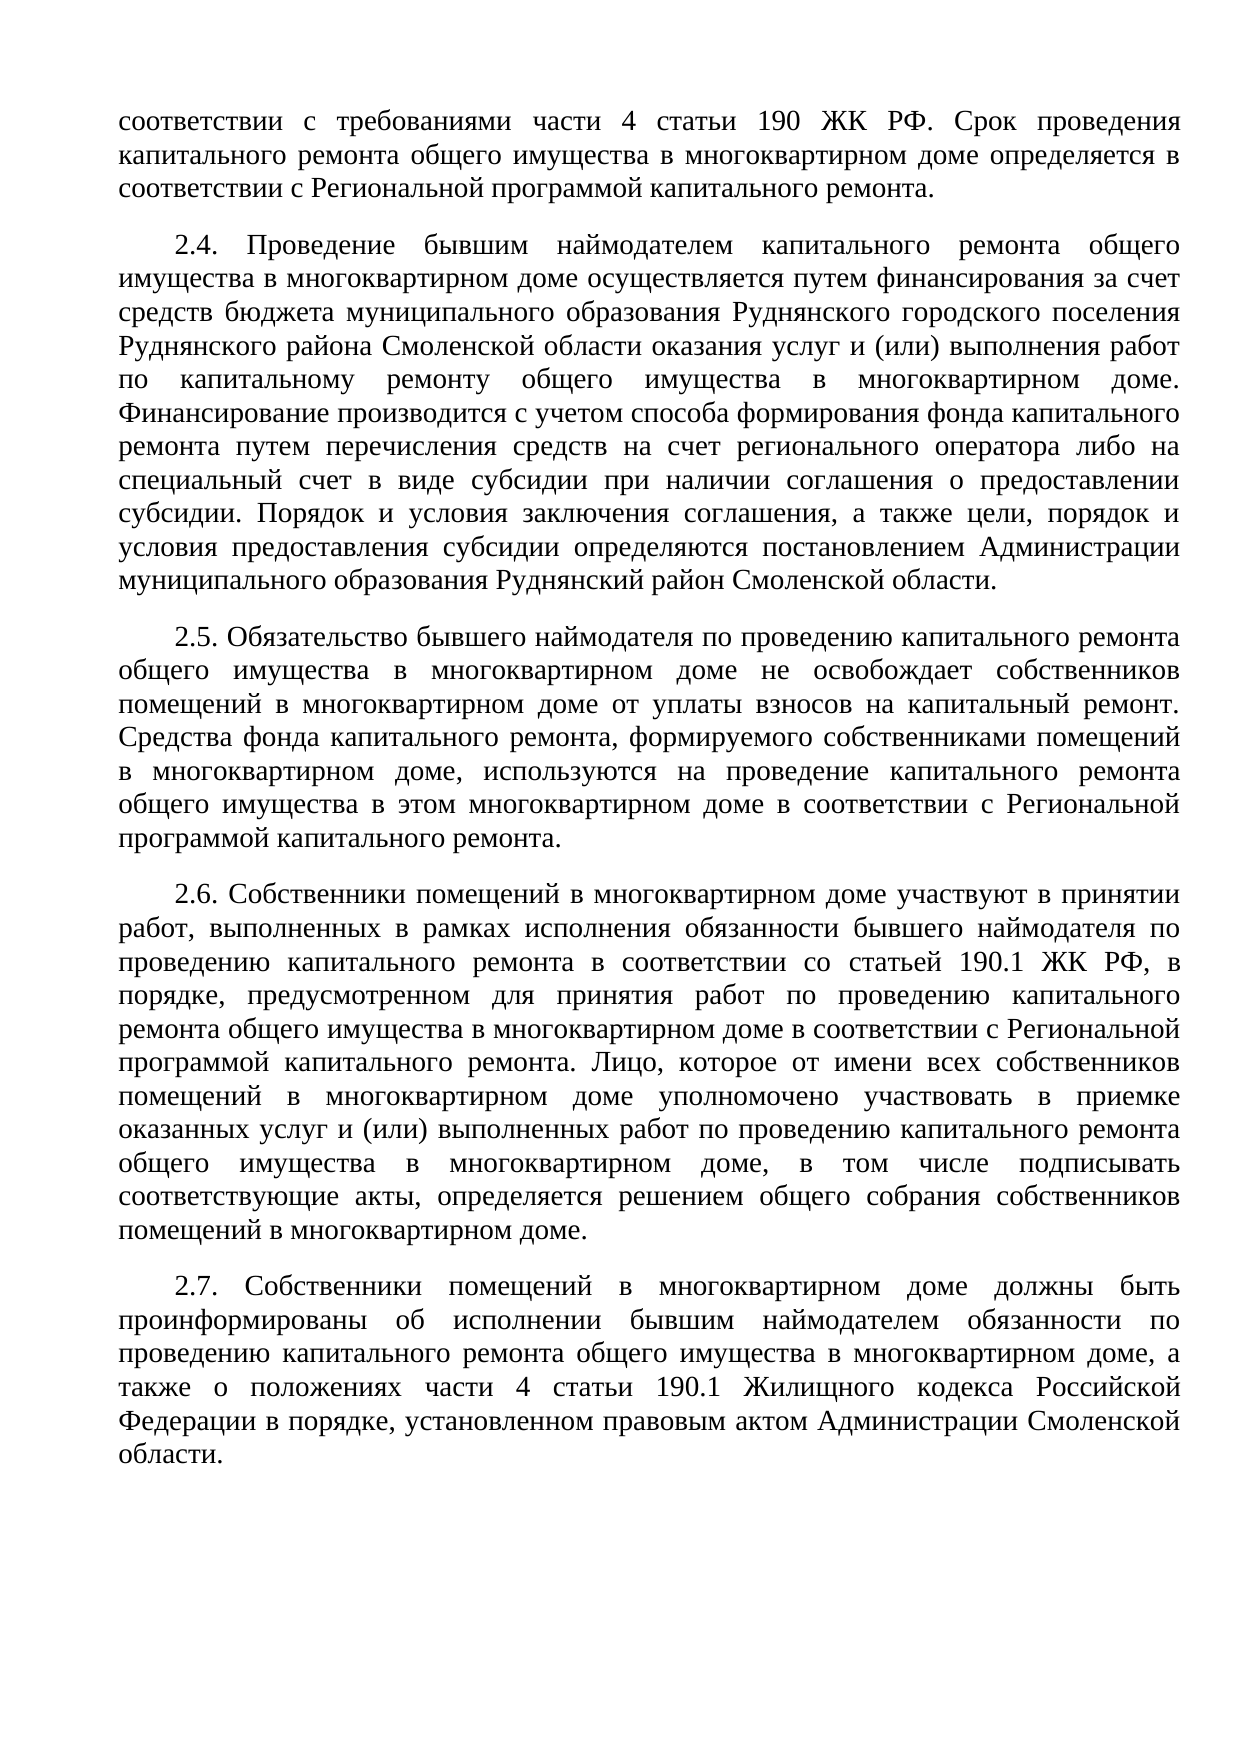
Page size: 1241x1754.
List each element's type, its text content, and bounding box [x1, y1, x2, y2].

text 2.6. Собственники помещений в многоквартирном доме участвуют в принятии работ, выполненных в рамках исполнения обязанности бывшего наймодателя по проведению капитального ремонта в соответствии со статьей 190.1 ЖК РФ, в порядке, предусмотренном для принятия работ по проведению капитального ремонта общего имущества в многоквартирном доме в соответствии с Региональной программой капитального ремонта. Лицо, которое от имени всех собственников помещений в многоквартирном доме уполномочено участвовать в приемке оказанных услуг и (или) выполненных работ по проведению капитального ремонта общего имущества в многоквартирном доме, в том числе подписывать соответствующие акты, определяется решением общего собрания собственников помещений в многоквартирном доме. [118, 877, 1181, 1246]
text 2.4. Проведение бывшим наймодателем капитального ремонта общего имущества в многоквартирном доме осуществляется путем финансирования за счет средств бюджета муниципального образования Руднянского городского поселения Руднянского района Смоленской области оказания услуг и (или) выполнения работ по капитальному ремонту общего имущества в многоквартирном доме. Финансирование производится с учетом способа формирования фонда капитального ремонта путем перечисления средств на счет регионального оператора либо на специальный счет в виде субсидии при наличии соглашения о предоставлении субсидии. Порядок и условия заключения соглашения, а также цели, порядок и условия предоставления субсидии определяются постановлением Администрации муниципального образования Руднянский район Смоленской области. [118, 227, 1181, 596]
text 2.7. Собственники помещений в многоквартирном доме должны быть проинформированы об исполнении бывшим наймодателем обязанности по проведению капитального ремонта общего имущества в многоквартирном доме, а также о положениях части 4 статьи 190.1 Жилищного кодекса Российской Федерации в порядке, установленном правовым актом Администрации Смоленской области. [118, 1268, 1181, 1470]
text 2.5. Обязательство бывшего наймодателя по проведению капитального ремонта общего имущества в многоквартирном доме не освобождает собственников помещений в многоквартирном доме от уплаты взносов на капитальный ремонт. Средства фонда капитального ремонта, формируемого собственниками помещений в многоквартирном доме, используются на проведение капитального ремонта общего имущества в этом многоквартирном доме в соответствии с Региональной программой капитального ремонта. [118, 619, 1181, 854]
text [118, 103, 1181, 204]
